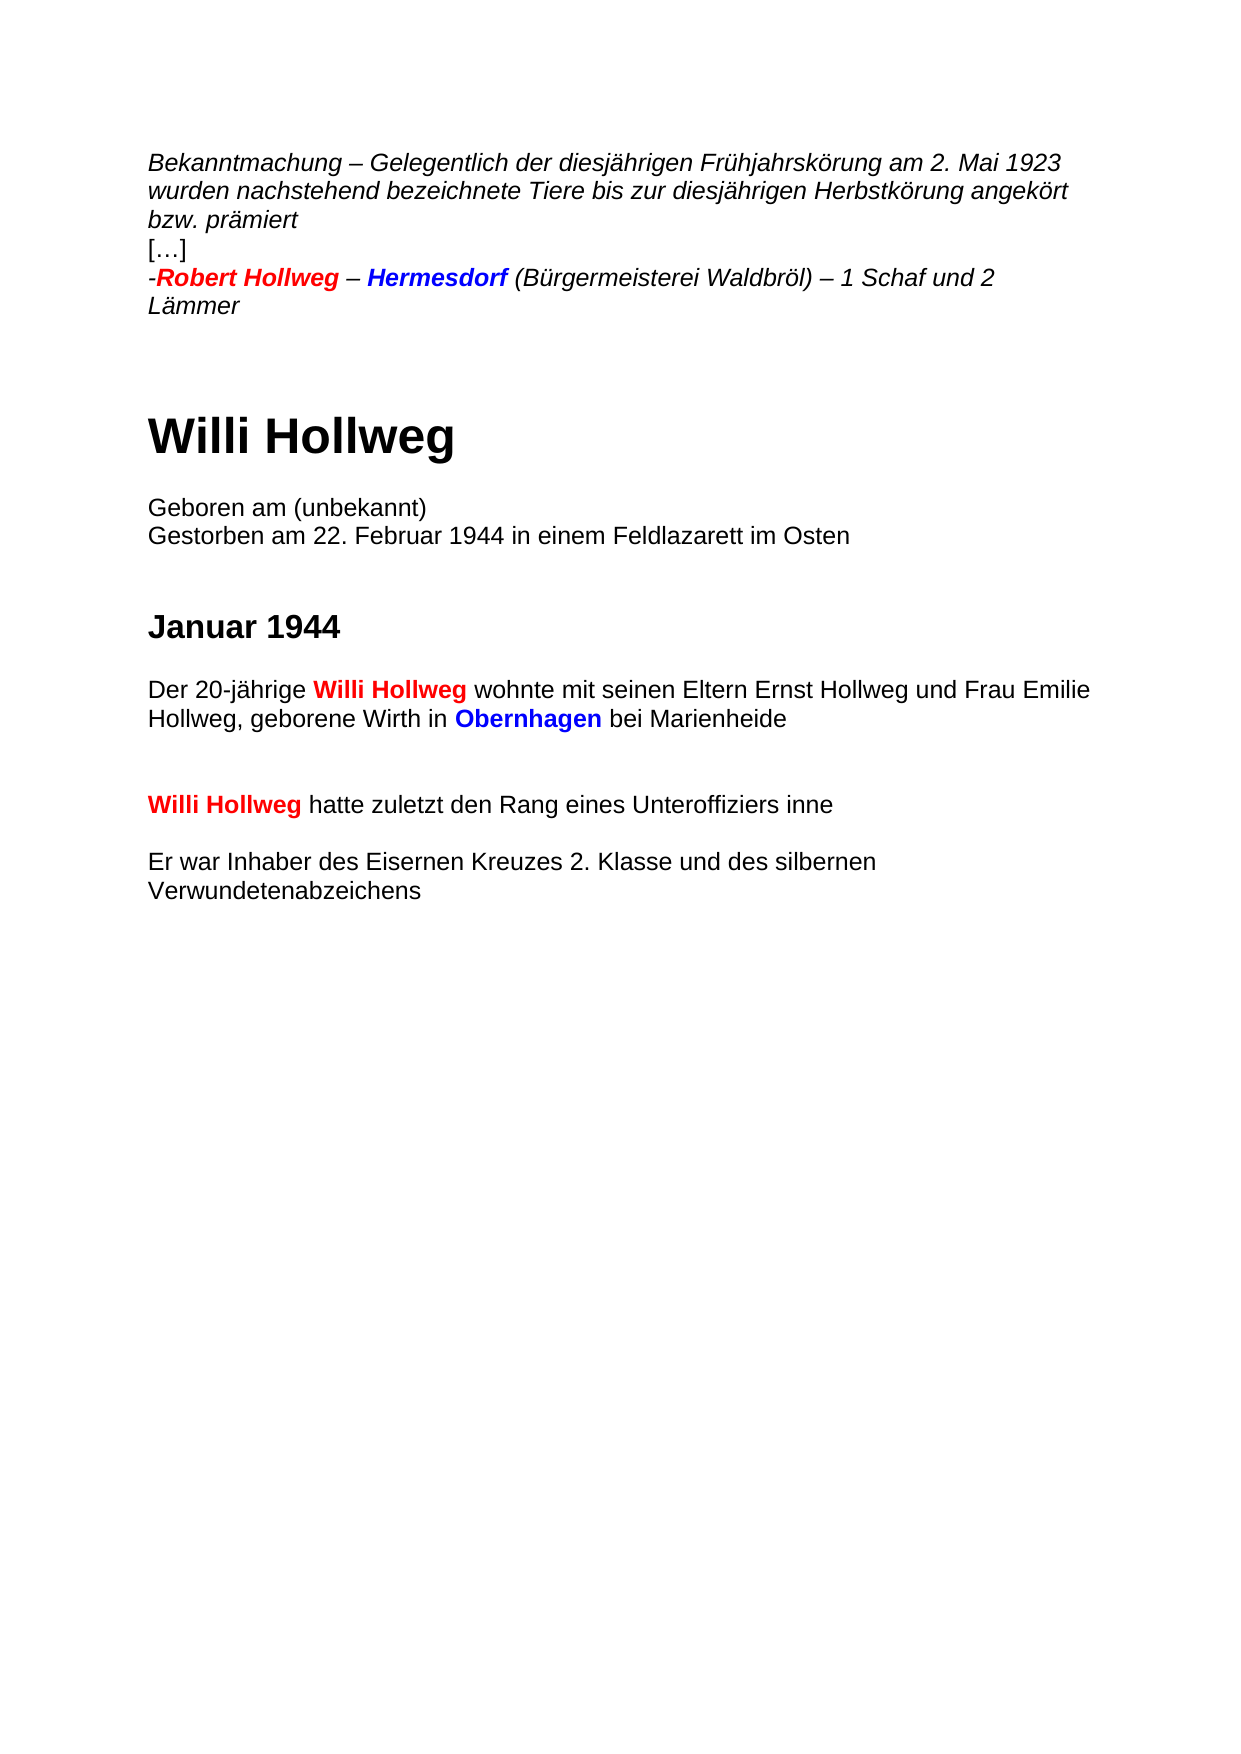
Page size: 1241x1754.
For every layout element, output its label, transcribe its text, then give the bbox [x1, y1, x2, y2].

text Bekanntmachung – Gelegentlich der diesjährigen Frühjahrskörung am 2. Mai 1923 wurden nachstehend bezeichnete Tiere bis zur diesjährigen Herbstkörung angekört bzw. prämiert [148, 148, 1093, 234]
text Er war Inhaber des Eisernen Kreuzes 2. Klasse und des silbernen Verwundetenabzeichens [148, 847, 1093, 905]
text Gestorben am 22. Februar 1944 in einem Feldlazarett im Osten [148, 521, 1093, 550]
text Der 20-jährige Willi Hollweg wohnte mit seinen Eltern Ernst Hollweg und Frau Emilie Hollweg, geborene Wirth in Obernhagen bei Marienheide [148, 675, 1093, 732]
text […] [148, 234, 1093, 263]
text Geboren am (unbekannt) [148, 493, 1093, 521]
text Willi Hollweg [148, 406, 1093, 464]
text Willi Hollweg hatte zuletzt den Rang eines Unteroffiziers inne [148, 790, 1093, 818]
text -Robert Hollweg – Hermesdorf (Bürgermeisterei Waldbröl) – 1 Schaf und 2 Lämmer [148, 263, 1093, 320]
text Januar 1944 [148, 608, 1093, 646]
